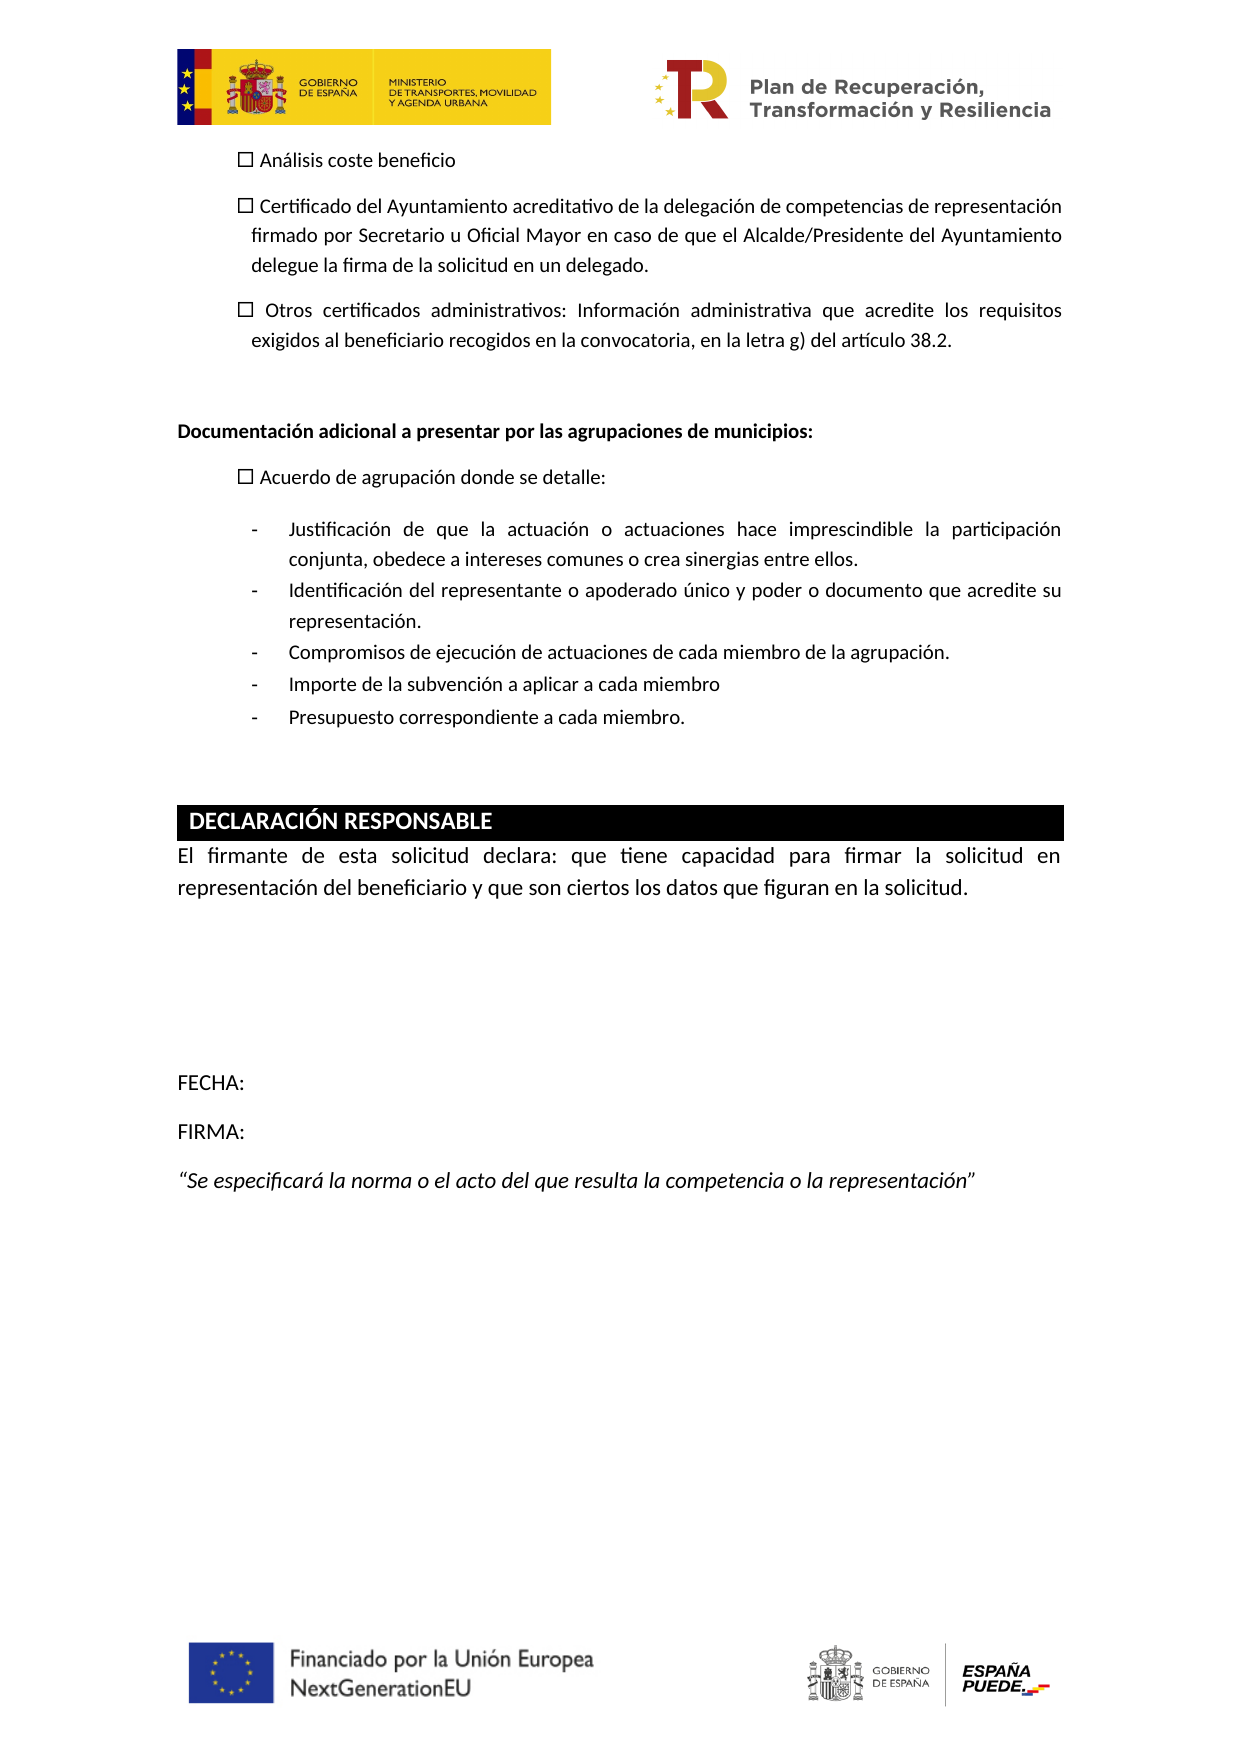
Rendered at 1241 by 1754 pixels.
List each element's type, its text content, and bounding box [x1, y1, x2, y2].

list Identificación del representante o apoderado único y poder o documento que acredite su representación. [251, 576, 1063, 633]
picture [177, 1635, 607, 1711]
list Justificación de que la actuación o actuaciones hace imprescindible la participación conjunta, obedece a intereses comunes o crea sinergias entre ellos. [251, 514, 1063, 572]
text Otros certificados administrativos: Información administrativa que acredite los requisitos exigidos al beneficiario recogidos en la convocatoria, en la letra g) del artículo 38.2. [236, 298, 1063, 352]
text Certificado del Ayuntamiento acreditativo de la delegación de competencias de representación firmado por Secretario u Oficial Mayor en caso de que el Alcalde/Presidente del Ayuntamiento delegue la firma de la solicitud en un delegado. [236, 193, 1063, 277]
text Documentación adicional a presentar por las agrupaciones de municipios: [177, 418, 1063, 444]
table_header DECLARACIÓN RESPONSABLE [178, 806, 1063, 840]
picture [177, 49, 552, 125]
text Análisis coste beneficio [177, 148, 1063, 173]
picture [790, 1636, 1063, 1712]
text Acuerdo de agrupación donde se detalle: [177, 464, 1063, 490]
list Importe de la subvención a aplicar a cada miembro [251, 669, 1063, 698]
text FECHA: [177, 1068, 1063, 1097]
text FIRMA: [177, 1117, 1063, 1145]
picture [652, 53, 1063, 129]
list Compromisos de ejecución de actuaciones de cada miembro de la agrupación. [251, 637, 1063, 665]
text “Se especificará la norma o el acto del que resulta la competencia o la representación” [177, 1166, 1063, 1194]
text El firmante de esta solicitud declara: que tiene capacidad para firmar la solicitud en representación del beneficiario y que son ciertos los datos que figuran en la solicitud. [177, 841, 1063, 901]
list Presupuesto correspondiente a cada miembro. [251, 702, 1063, 731]
